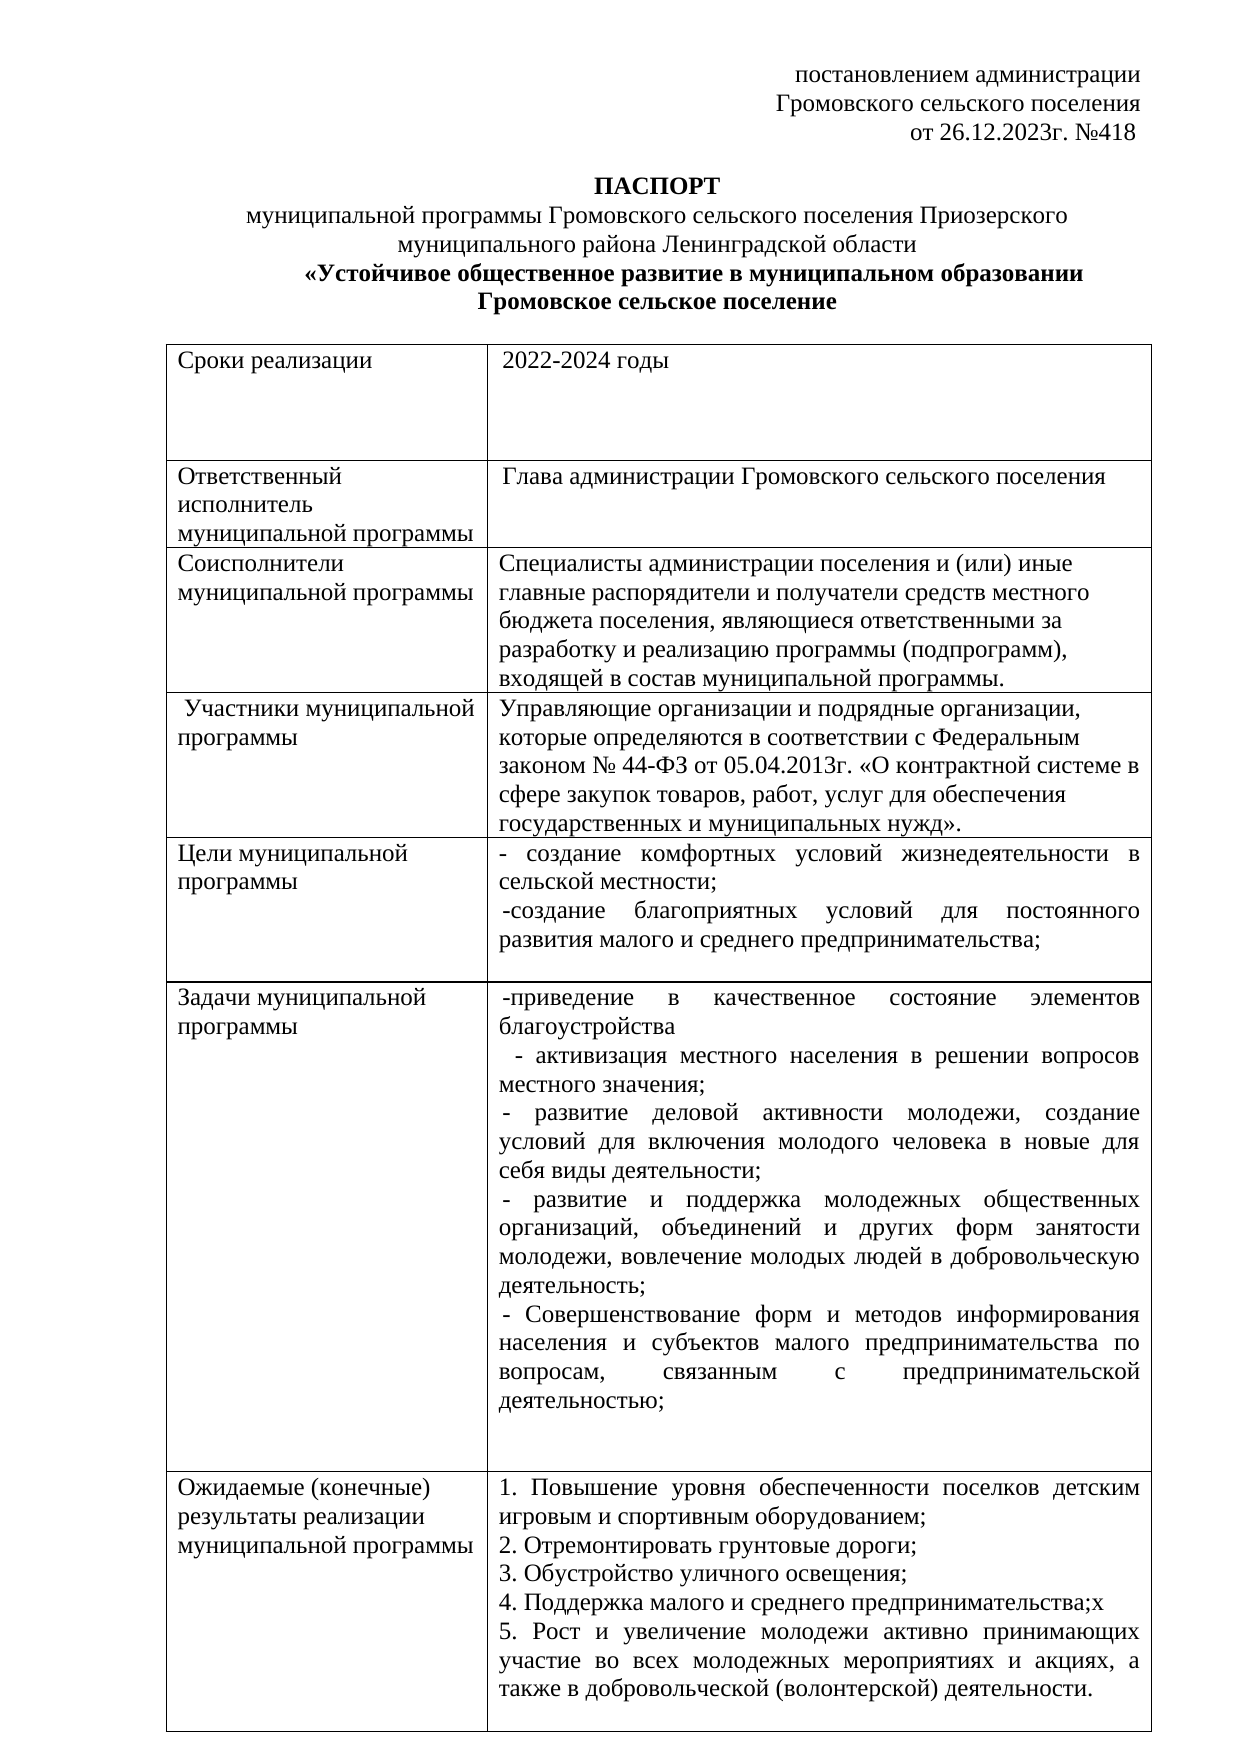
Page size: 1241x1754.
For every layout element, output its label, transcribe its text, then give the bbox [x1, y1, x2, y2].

table_cell Ответственный исполнитель муниципальной программы [167, 461, 487, 547]
table_cell 1. Повышение уровня обеспеченности поселков детским игровым и спортивным оборудованием; 2. Отремонтировать грунтовые дороги; 3. Обустройство уличного освещения; 4. Поддержка малого и среднего предпринимательства;х 5. Рост и увеличение молодежи активно принимающих участие во всех молодежных мероприятиях и акциях, а также в добровольческой (волонтерской) деятельности. [488, 1472, 1151, 1731]
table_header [650, 59, 1152, 171]
text ПАСПОРТ [177, 171, 1137, 200]
table_cell Специалисты администрации поселения и (или) иные главные распорядители и получатели средств местного бюджета поселения, являющиеся ответственными за разработку и реализацию программы (подпрограмм), входящей в состав муниципальной программы. [488, 548, 1151, 692]
table_cell -приведение в качественное состояние элементов благоустройства - активизация местного населения в решении вопросов местного значения; - развитие деловой активности молодежи, создание условий для включения молодого человека в новые для себя виды деятельности; - развитие и поддержка молодежных общественных организаций, объединений и других форм занятости молодежи, вовлечение молодых людей в добровольческую деятельность; - Совершенствование форм и методов информирования населения и субъектов малого предпринимательства по вопросам, связанным с предпринимательской деятельностью; [488, 983, 1151, 1471]
text «Устойчивое общественное развитие в муниципальном образовании Громовское сельское поселение [177, 258, 1137, 315]
table_cell Ожидаемые (конечные) результаты реализации муниципальной программы [167, 1472, 487, 1731]
table_cell Соисполнители муниципальной программы [167, 548, 487, 692]
text муниципальной программы Громовского сельского поселения Приозерского муниципального района Ленинградской области [177, 200, 1137, 258]
table_cell Глава администрации Громовского сельского поселения [488, 461, 1151, 547]
table_header 2022-2024 годы [488, 345, 1151, 460]
table_cell Задачи муниципальной программы [167, 983, 487, 1471]
table_cell Управляющие организации и подрядные организации, которые определяются в соответствии с Федеральным законом № 44-ФЗ от 05.04.2013г. «О контрактной системе в сфере закупок товаров, работ, услуг для обеспечения государственных и муниципальных нужд». [488, 693, 1151, 837]
table_cell Цели муниципальной программы [167, 838, 487, 981]
table_cell - создание комфортных условий жизнедеятельности в сельской местности; -создание благоприятных условий для постоянного развития малого и среднего предпринимательства; [488, 838, 1151, 981]
table_header Сроки реализации [167, 345, 487, 460]
table_cell Участники муниципальной программы [167, 693, 487, 837]
